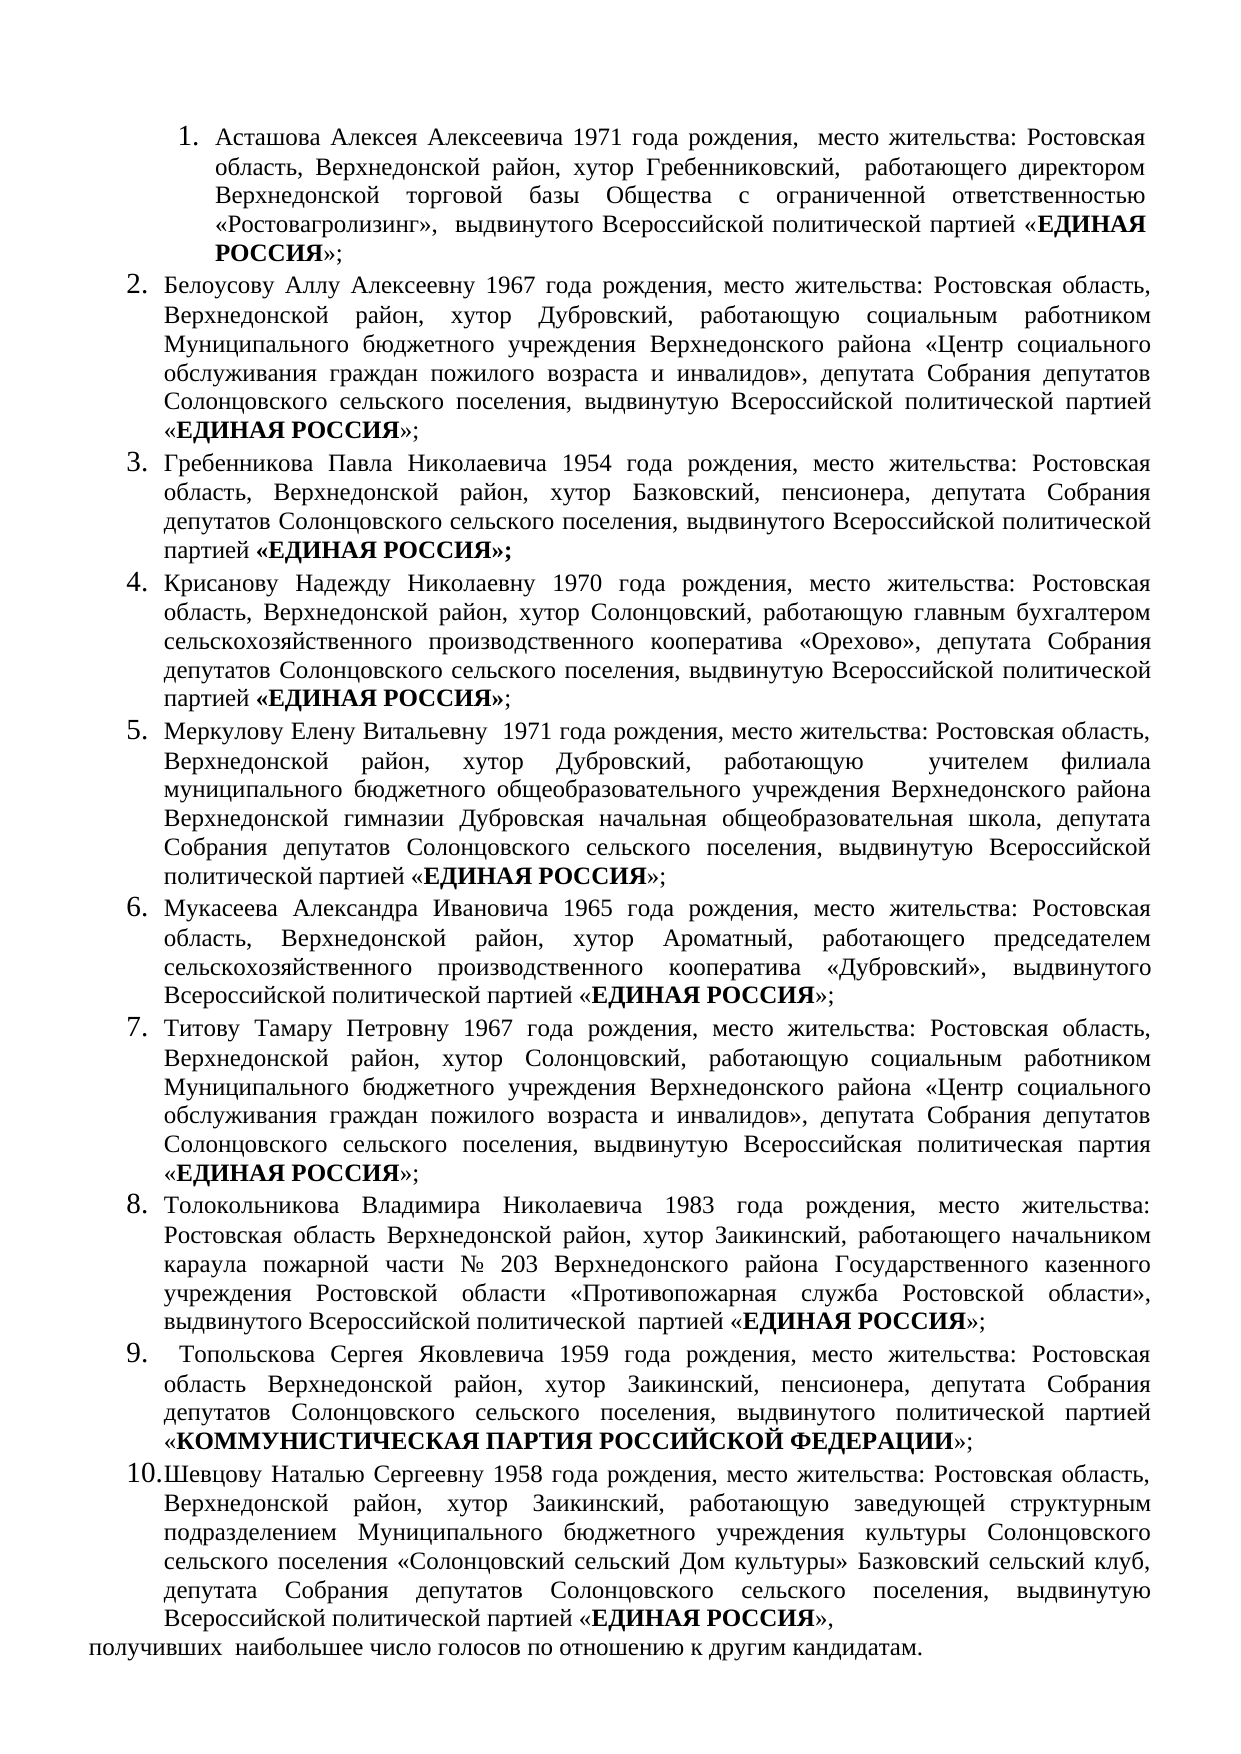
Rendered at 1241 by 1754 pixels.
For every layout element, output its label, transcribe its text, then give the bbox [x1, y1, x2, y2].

text получивших наибольшее число голосов по отношению к другим кандидатам. [89, 1632, 1152, 1661]
subtitle Асташова Алексея Алексеевича 1971 года рождения, место жительства: Ростовская область, Верхнедонской район, хутор Гребенниковский, работающего директором Верхнедонской торговой базы Общества с ограниченной ответственностью «Ростовагролизинг», выдвинутого Всероссийской политической партией «ЕДИНАЯ РОССИЯ»; [177, 118, 1146, 267]
list Белоусову Аллу Алексеевну 1967 года рождения, место жительства: Ростовская область, Верхнедонской район, хутор Дубровский, работающую социальным работником Муниципального бюджетного учреждения Верхнедонского района «Центр социального обслуживания граждан пожилого возраста и инвалидов», депутата Собрания депутатов Солонцовского сельского поселения, выдвинутую Всероссийской политической партией «ЕДИНАЯ РОССИЯ»; [126, 267, 1152, 444]
list Топольскова Сергея Яковлевича 1959 года рождения, место жительства: Ростовская область Верхнедонской район, хутор Заикинский, пенсионера, депутата Собрания депутатов Солонцовского сельского поселения, выдвинутого политической партией «КОММУНИСТИЧЕСКАЯ ПАРТИЯ РОССИЙСКОЙ ФЕДЕРАЦИИ»; [126, 1335, 1152, 1455]
list Крисанову Надежду Николаевну 1970 года рождения, место жительства: Ростовская область, Верхнедонской район, хутор Солонцовский, работающую главным бухгалтером сельскохозяйственного производственного кооператива «Орехово», депутата Собрания депутатов Солонцовского сельского поселения, выдвинутую Всероссийской политической партией «ЕДИНАЯ РОССИЯ»; [126, 564, 1152, 712]
list Титову Тамару Петровну 1967 года рождения, место жительства: Ростовская область, Верхнедонской район, хутор Солонцовский, работающую социальным работником Муниципального бюджетного учреждения Верхнедонского района «Центр социального обслуживания граждан пожилого возраста и инвалидов», депутата Собрания депутатов Солонцовского сельского поселения, выдвинутую Всероссийская политическая партия «ЕДИНАЯ РОССИЯ»; [126, 1009, 1152, 1187]
list Мукасеева Александра Ивановича 1965 года рождения, место жительства: Ростовская область, Верхнедонской район, хутор Ароматный, работающего председателем сельскохозяйственного производственного кооператива «Дубровский», выдвинутого Всероссийской политической партией «ЕДИНАЯ РОССИЯ»; [126, 889, 1152, 1009]
list Гребенникова Павла Николаевича 1954 года рождения, место жительства: Ростовская область, Верхнедонской район, хутор Базковский, пенсионера, депутата Собрания депутатов Солонцовского сельского поселения, выдвинутого Всероссийской политической партией «ЕДИНАЯ РОССИЯ»; [126, 444, 1152, 564]
list Меркулову Елену Витальевну 1971 года рождения, место жительства: Ростовская область, Верхнедонской район, хутор Дубровский, работающую учителем филиала муниципального бюджетного общеобразовательного учреждения Верхнедонского района Верхнедонской гимназии Дубровская начальная общеобразовательная школа, депутата Собрания депутатов Солонцовского сельского поселения, выдвинутую Всероссийской политической партией «ЕДИНАЯ РОССИЯ»; [126, 712, 1152, 889]
list Шевцову Наталью Сергеевну 1958 года рождения, место жительства: Ростовская область, Верхнедонской район, хутор Заикинский, работающую заведующей структурным подразделением Муниципального бюджетного учреждения культуры Солонцовского сельского поселения «Солонцовский сельский Дом культуры» Базковский сельский клуб, депутата Собрания депутатов Солонцовского сельского поселения, выдвинутую Всероссийской политической партией «ЕДИНАЯ РОССИЯ», [126, 1455, 1152, 1632]
list Толокольникова Владимира Николаевича 1983 года рождения, место жительства: Ростовская область Верхнедонской район, хутор Заикинский, работающего начальником караула пожарной части № 203 Верхнедонского района Государственного казенного учреждения Ростовской области «Противопожарная служба Ростовской области», выдвинутого Всероссийской политической партией «ЕДИНАЯ РОССИЯ»; [126, 1187, 1152, 1335]
